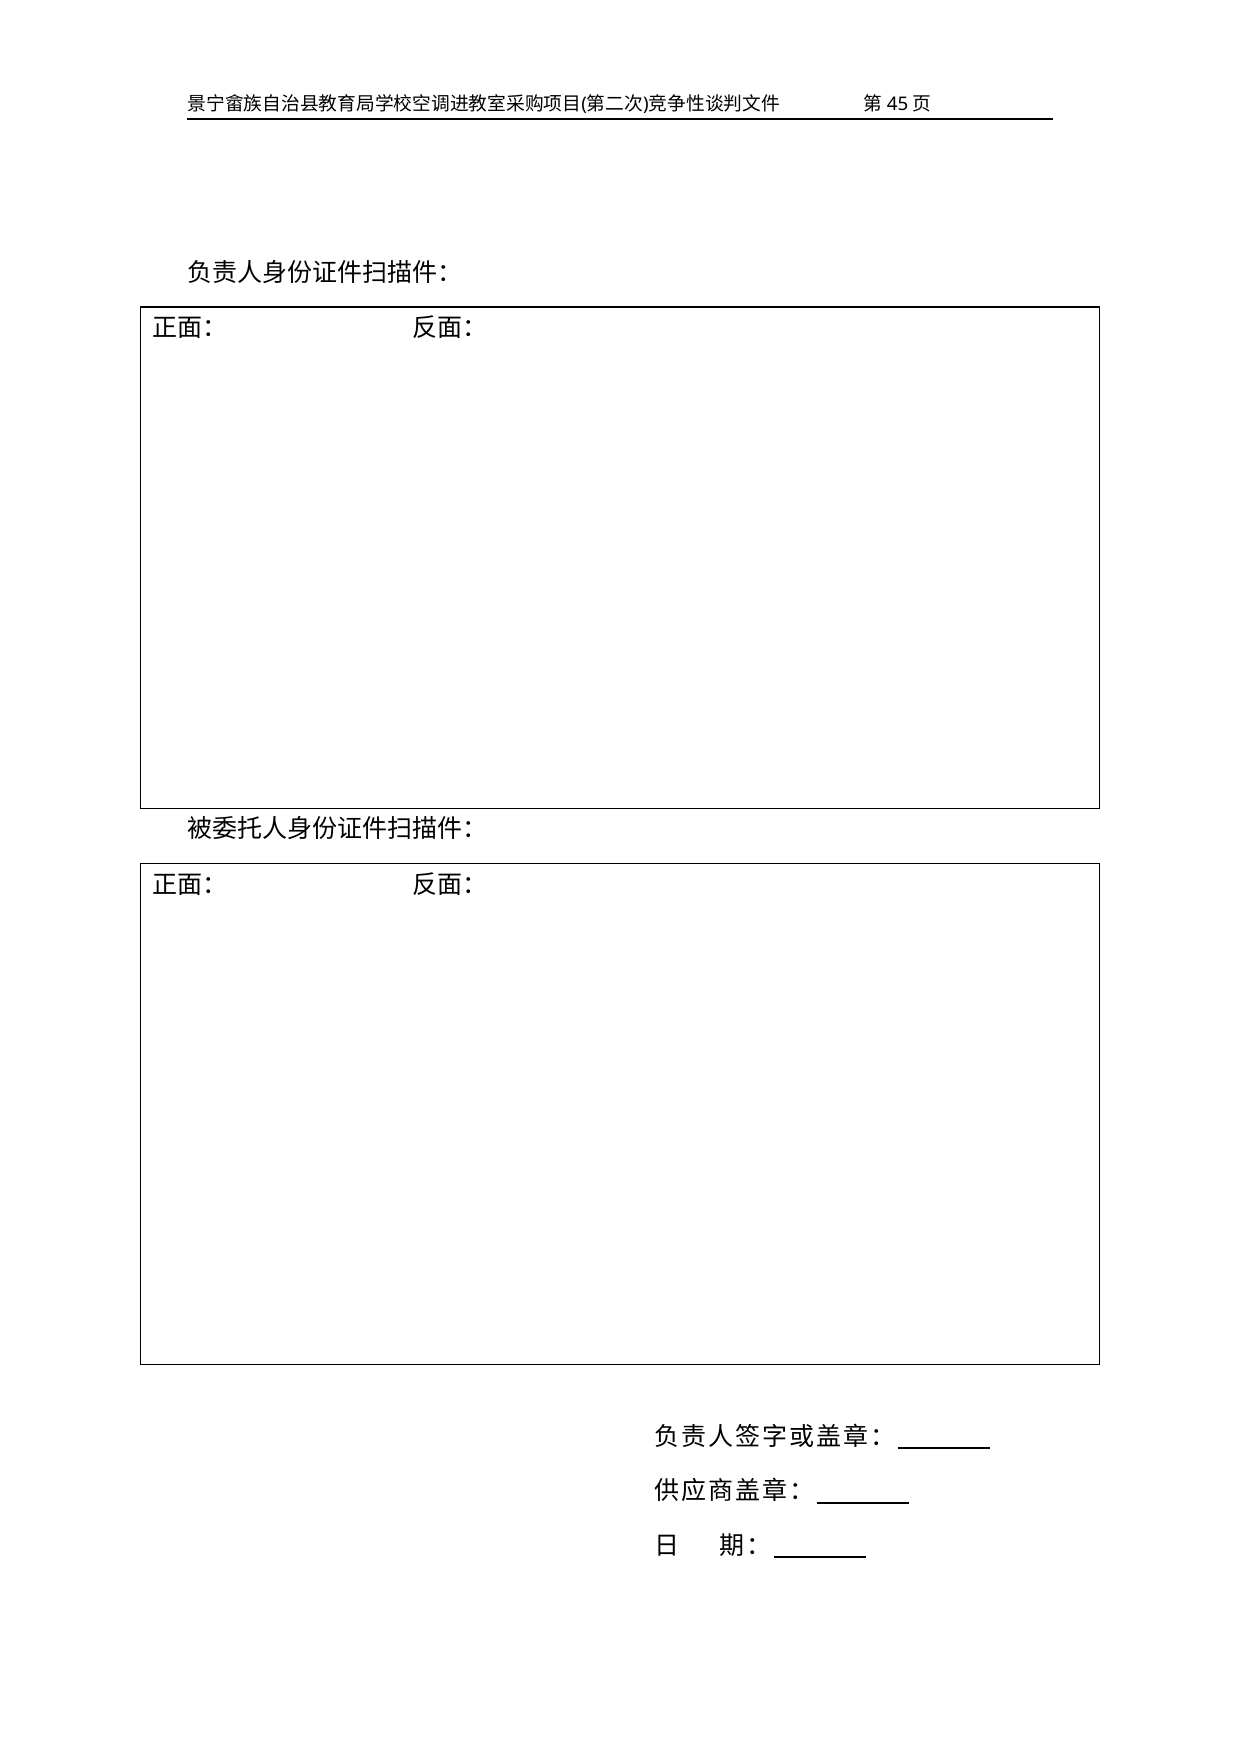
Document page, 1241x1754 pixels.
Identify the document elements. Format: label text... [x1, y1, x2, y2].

text 日 期： [187, 1525, 1053, 1561]
table_header 正面： 反面： [141, 308, 1099, 808]
table_header 正面： 反面： [141, 864, 1099, 1364]
text 负责人身份证件扫描件： [187, 252, 1053, 288]
text 供应商盖章： [187, 1471, 1053, 1507]
text 被委托人身份证件扫描件： [187, 809, 1053, 845]
text 负责人签字或盖章： [187, 1416, 1053, 1453]
